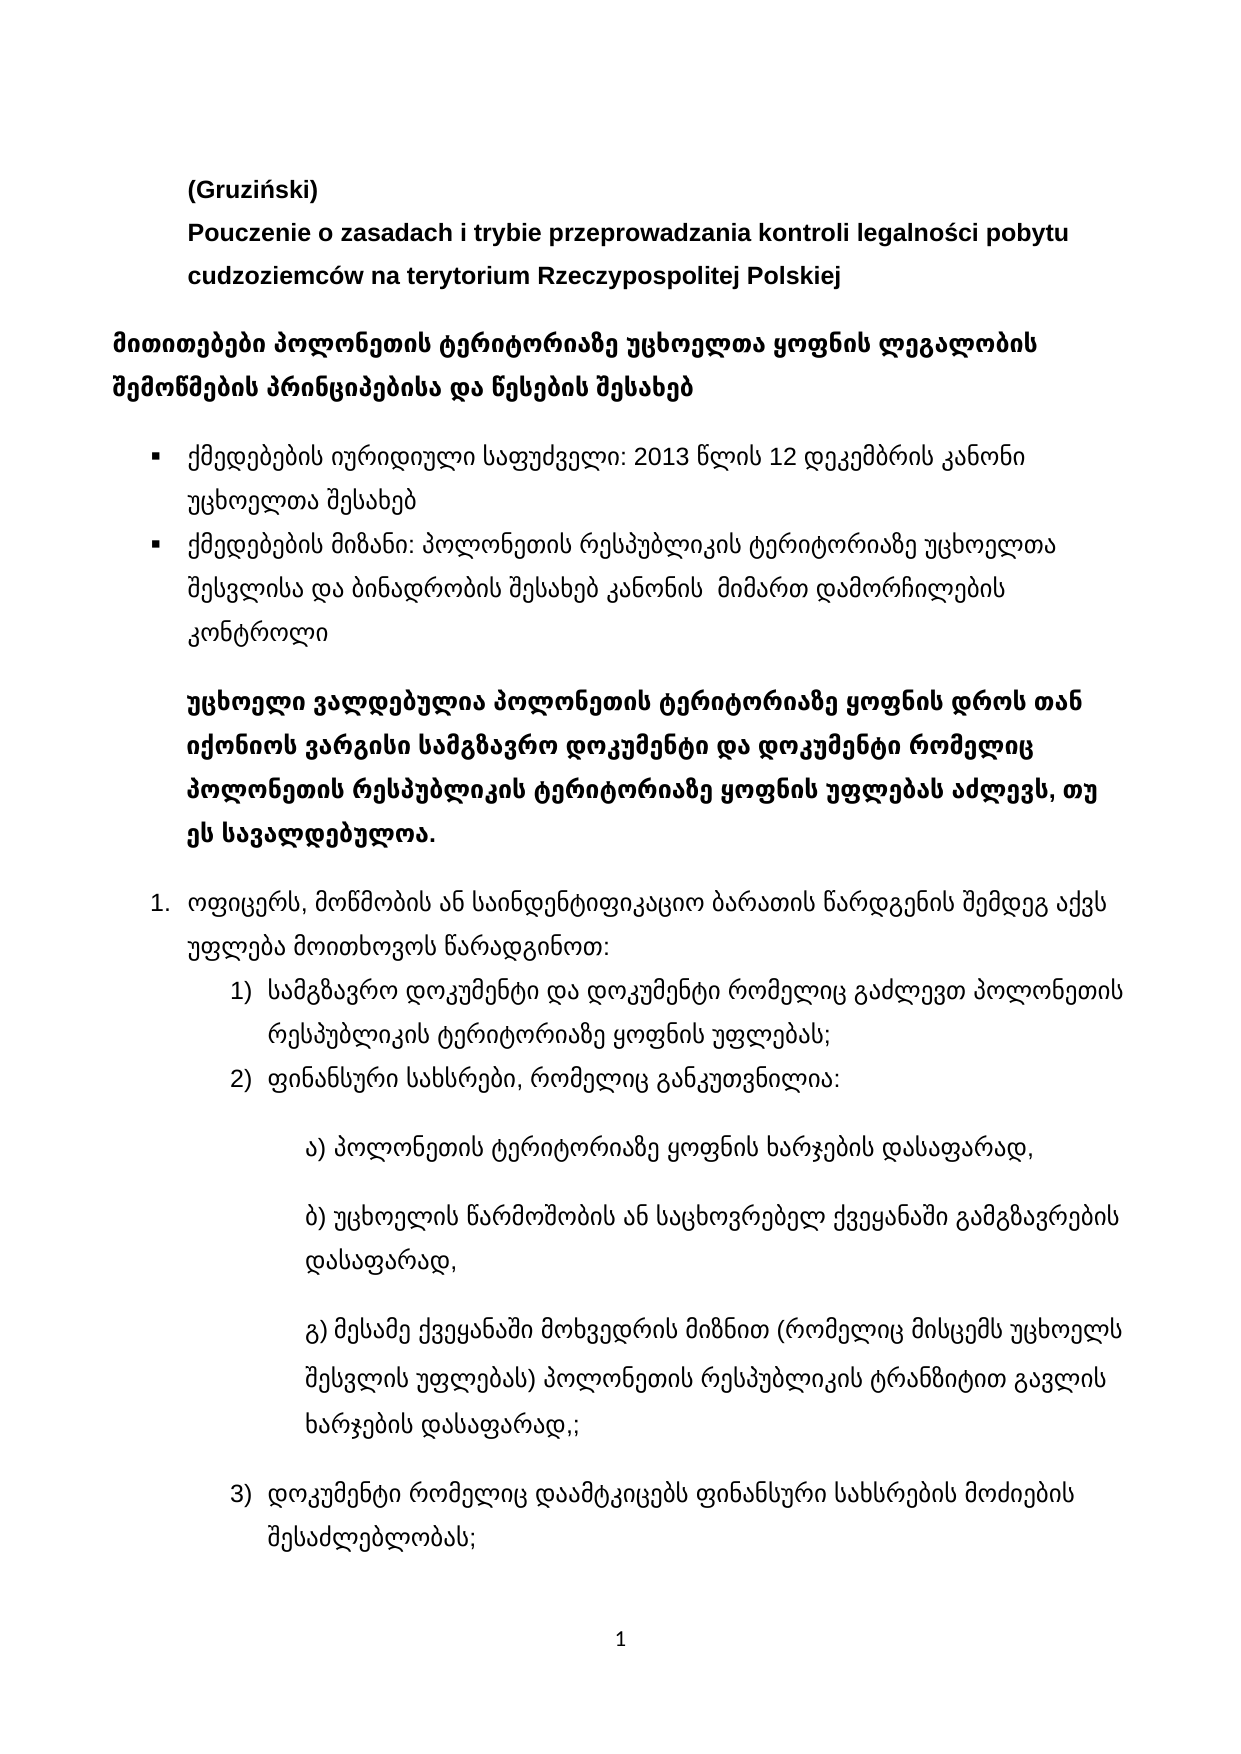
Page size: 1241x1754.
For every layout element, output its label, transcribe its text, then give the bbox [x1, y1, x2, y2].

text ბ) უცხოელის წარმოშობის ან საცხოვრებელ ქვეყანაში გამგზავრების დასაფარად, [305, 1202, 1128, 1275]
text ა) პოლონეთის ტერიტორიაზე ყოფნის ხარჯების დასაფარად, [305, 1133, 1128, 1162]
text გ) მესამე ქვეყანაში მოხვედრის მიზნით (რომელიც მისცემს უცხოელს შესვლის უფლებას) პოლონეთის რესპუბლიკის ტრანზიტით გავლის ხარჯების დასაფარად,; [305, 1315, 1128, 1439]
list ქმედებების მიზანი: პოლონეთის რესპუბლიკის ტერიტორიაზე უცხოელთა შესვლისა და ბინადრობის შესახებ კანონის მიმართ დამორჩილების კონტროლი [150, 530, 1128, 647]
text უცხოელი ვალდებულია პოლონეთის ტერიტორიაზე ყოფნის დროს თან იქონიოს ვარგისი სამგზავრო დოკუმენტი და დოკუმენტი რომელიც პოლონეთის რესპუბლიკის ტერიტორიაზე ყოფნის უფლებას აძლევს, თუ ეს სავალდებულოა. [186, 687, 1128, 848]
text მითითებები პოლონეთის ტერიტორიაზე უცხოელთა ყოფნის ლეგალობის შემოწმების პრინციპებისა და წესების შესახებ [112, 329, 1128, 402]
list სამგზავრო დოკუმენტი და დოკუმენტი რომელიც გაძლევთ პოლონეთის რესპუბლიკის ტერიტორიაზე ყოფნის უფლებას; [230, 976, 1128, 1049]
list (Gruziński) [187, 175, 1128, 204]
list Pouczenie o zasadach i trybie przeprowadzania kontroli legalności pobytu cudzoziemców na terytorium Rzeczypospolitej Polskiej [187, 218, 1128, 290]
list ფინანსური სახსრები, რომელიც განკუთვნილია: [230, 1064, 1128, 1093]
list დოკუმენტი რომელიც დაამტკიცებს ფინანსური სახსრების მოძიების შესაძლებლობას; [230, 1479, 1128, 1552]
list ქმედებების იურიდიული საფუძველი: 2013 წლის 12 დეკემბრის კანონი უცხოელთა შესახებ [150, 442, 1128, 516]
list ოფიცერს, მოწმობის ან საინდენტიფიკაციო ბარათის წარდგენის შემდეგ აქვს უფლება მოითხოვოს წარადგინოთ: [150, 888, 1128, 961]
